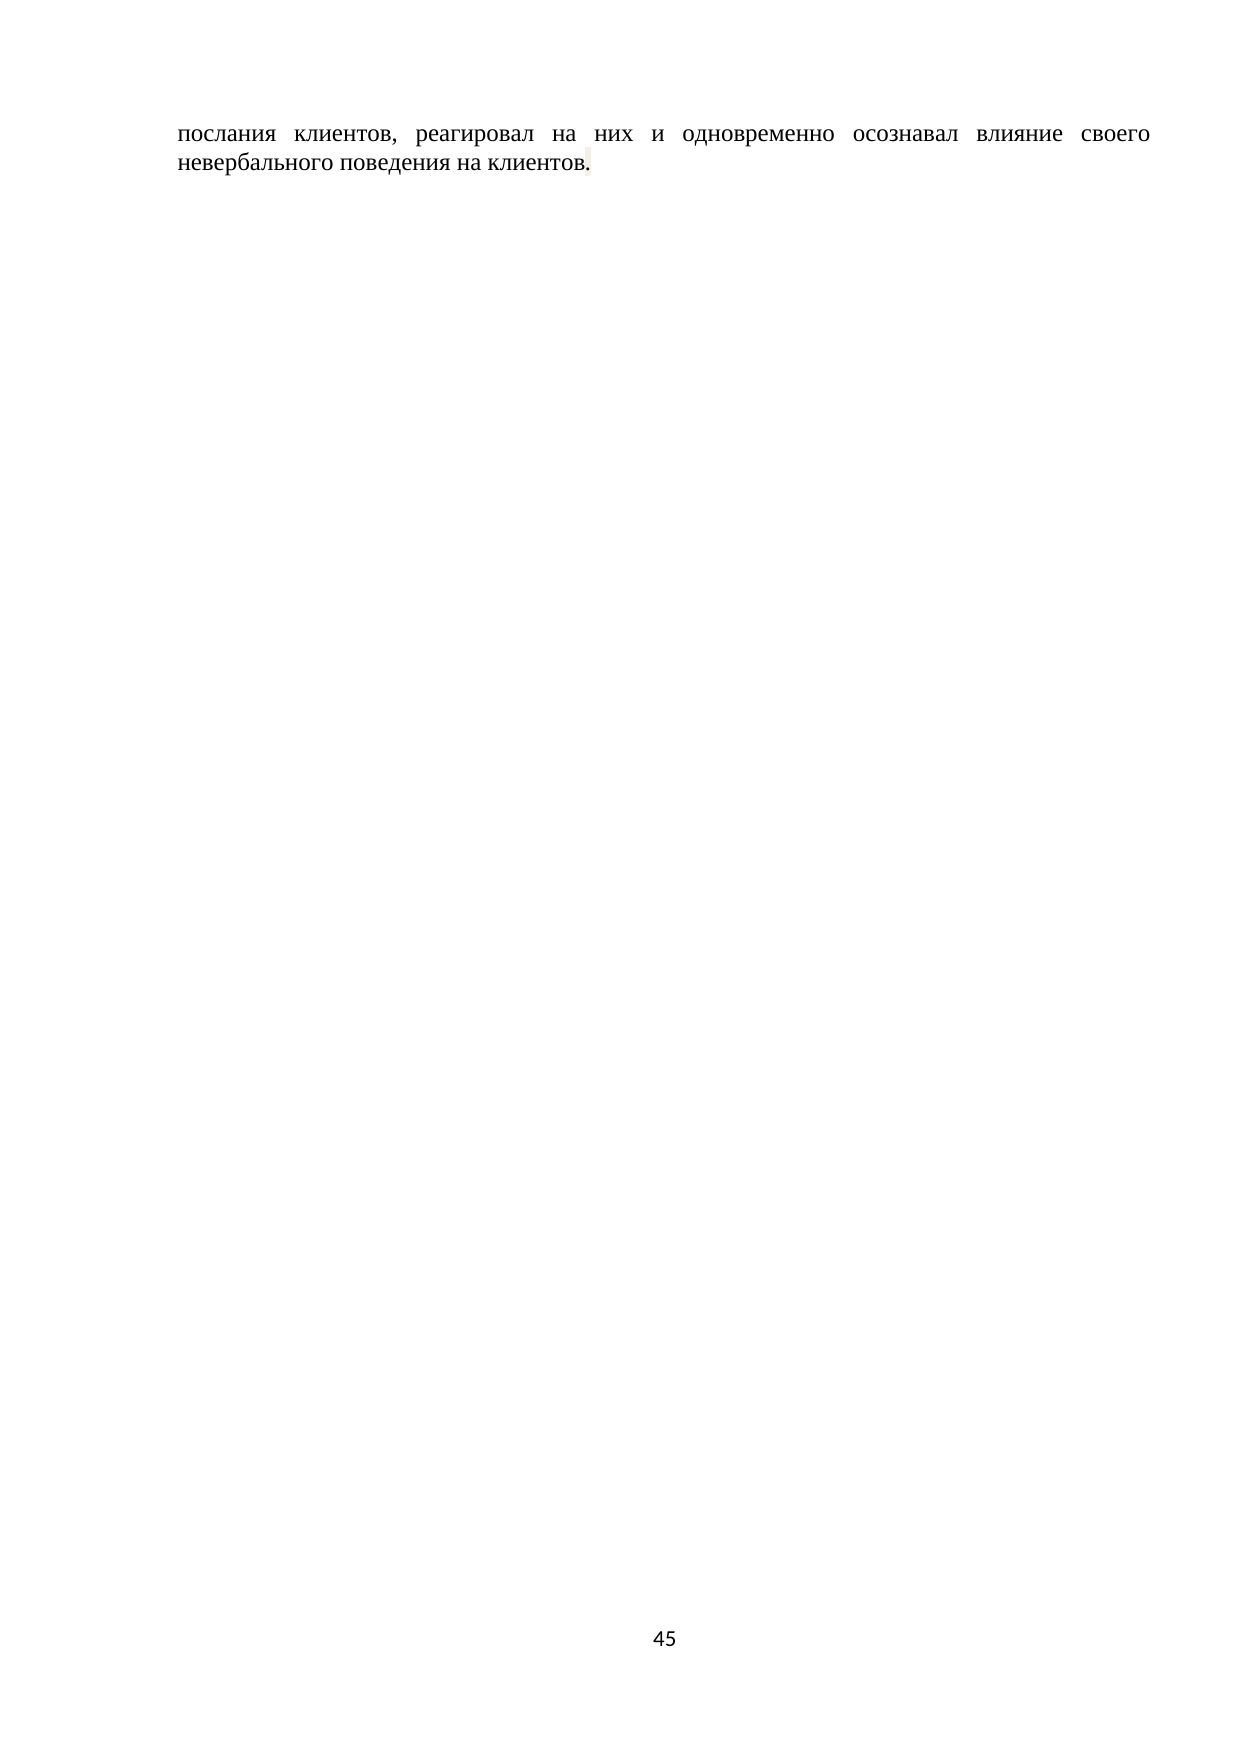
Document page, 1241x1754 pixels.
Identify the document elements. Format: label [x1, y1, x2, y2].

text [177, 118, 1152, 176]
